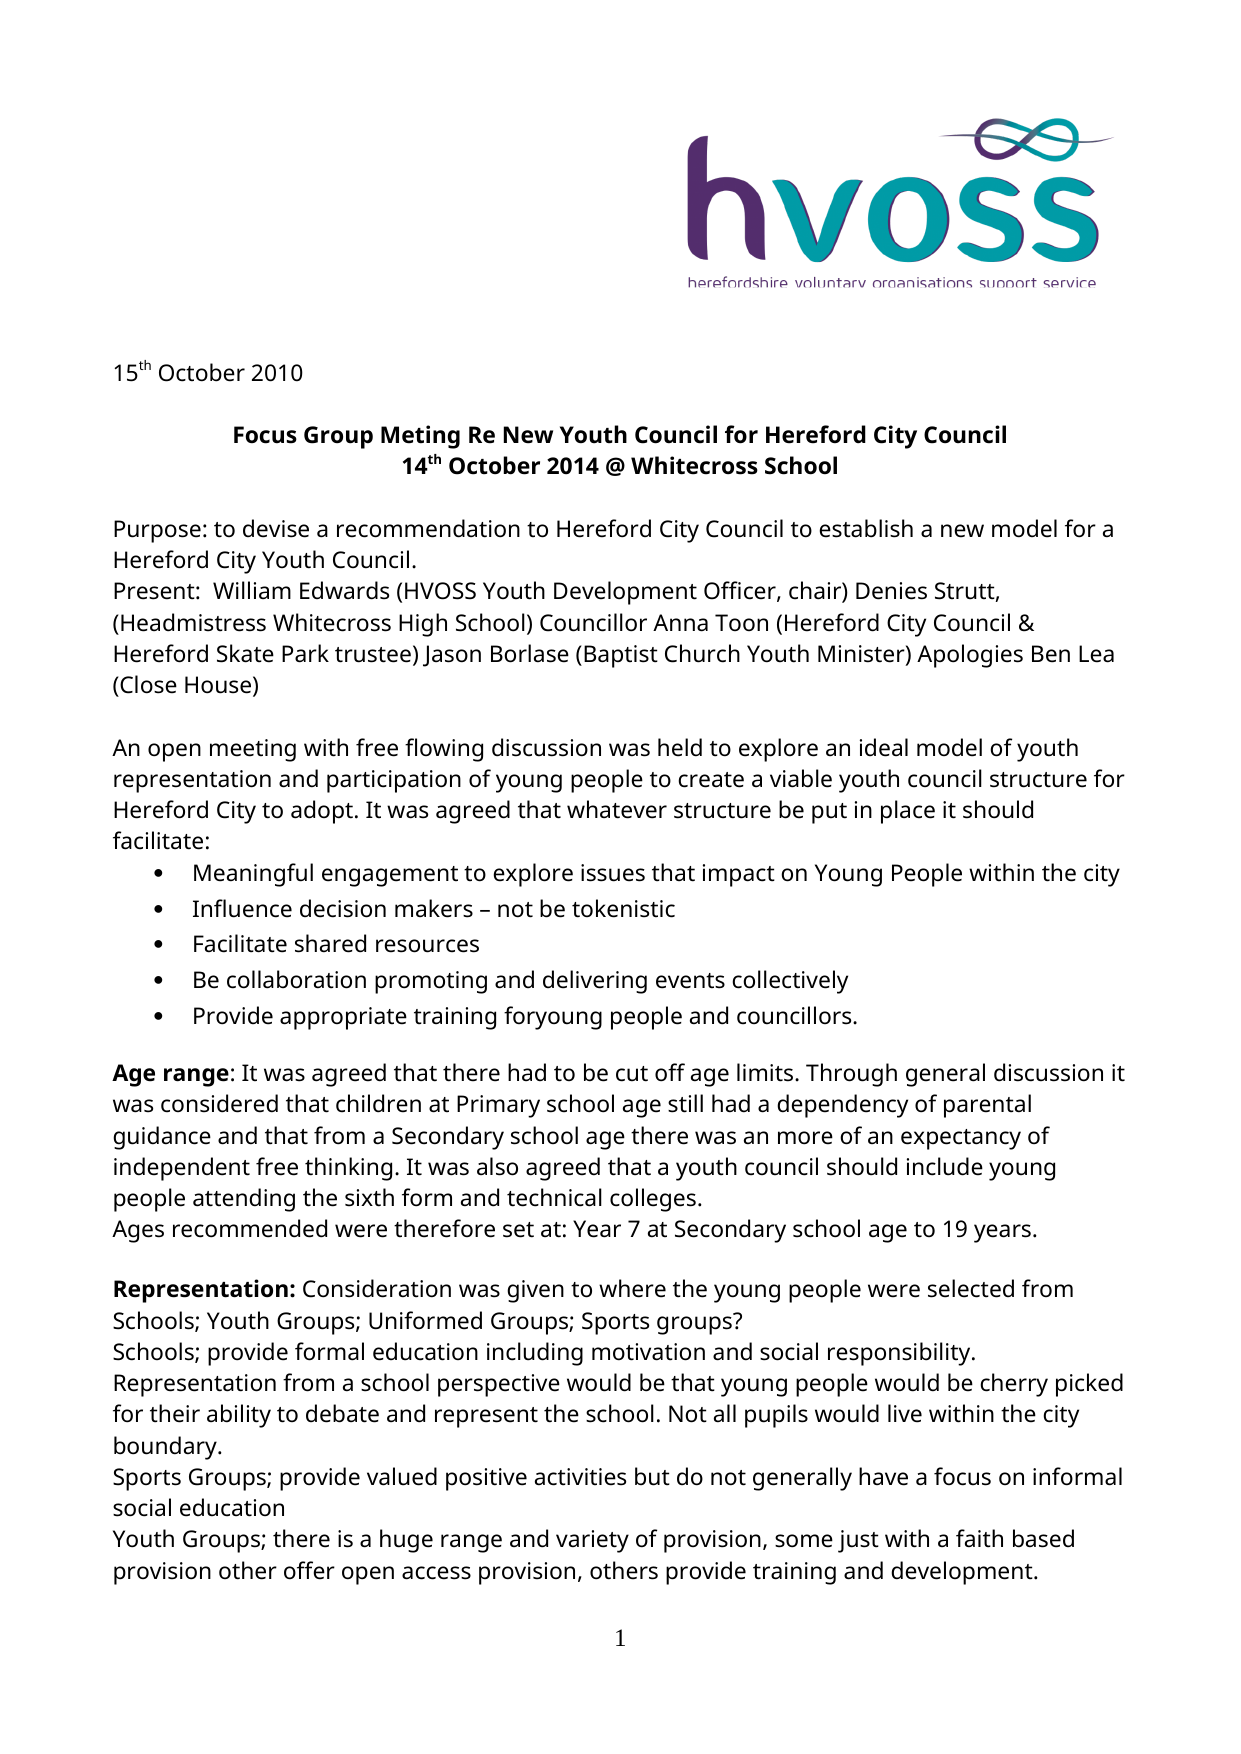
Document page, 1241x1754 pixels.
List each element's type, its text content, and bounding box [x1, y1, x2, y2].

text Youth Groups; there is a huge range and variety of provision, some just with a faith based provision other offer open access provision, others provide training and development. [112, 1523, 1128, 1586]
text Purpose: to devise a recommendation to Hereford City Council to establish a new model for a Hereford City Youth Council. [112, 513, 1128, 575]
text Focus Group Meting Re New Youth Council for Hereford City Council [112, 419, 1128, 450]
list Be collaboration promoting and delivering events collectively [154, 964, 1128, 996]
text Ages recommended were therefore set at: Year 7 at Secondary school age to 19 years. [112, 1213, 1128, 1244]
list Provide appropriate training foryoung people and councillors. [154, 1000, 1128, 1032]
text An open meeting with free flowing discussion was held to explore an ideal model of youth representation and participation of young people to create a viable youth council structure for Hereford City to adopt. It was agreed that whatever structure be put in place it should facilitate: [112, 732, 1128, 857]
list Meaningful engagement to explore issues that impact on Young People within the city [154, 857, 1128, 888]
text Schools; provide formal education including motivation and social responsibility. Representation from a school perspective would be that young people would be cherry picked for their ability to debate and represent the school. Not all pupils would live within the city boundary. [112, 1336, 1128, 1461]
text Age range: It was agreed that there had to be cut off age limits. Through general discussion it was considered that children at Primary school age still had a dependency of parental guidance and that from a Secondary school age there was an more of an expectancy of independent free thinking. It was also agreed that a youth council should include young people attending the sixth form and technical colleges. [112, 1057, 1128, 1213]
list Facilitate shared resources [154, 928, 1128, 960]
text Representation: Consideration was given to where the young people were selected from Schools; Youth Groups; Uniformed Groups; Sports groups? [112, 1273, 1128, 1336]
text 14th October 2014 @ Whitecross School [112, 450, 1128, 482]
text 15th October 2010 [112, 357, 1128, 388]
text Sports Groups; provide valued positive activities but do not generally have a focus on informal social education [112, 1461, 1128, 1523]
list Influence decision makers – not be tokenistic [154, 892, 1128, 924]
picture [687, 118, 1115, 287]
text Present: William Edwards (HVOSS Youth Development Officer, chair) Denies Strutt, (Headmistress Whitecross High School) Councillor Anna Toon (Hereford City Council & Hereford Skate Park trustee) Jason Borlase (Baptist Church Youth Minister) Apologies Ben Lea (Close House) [112, 575, 1128, 700]
